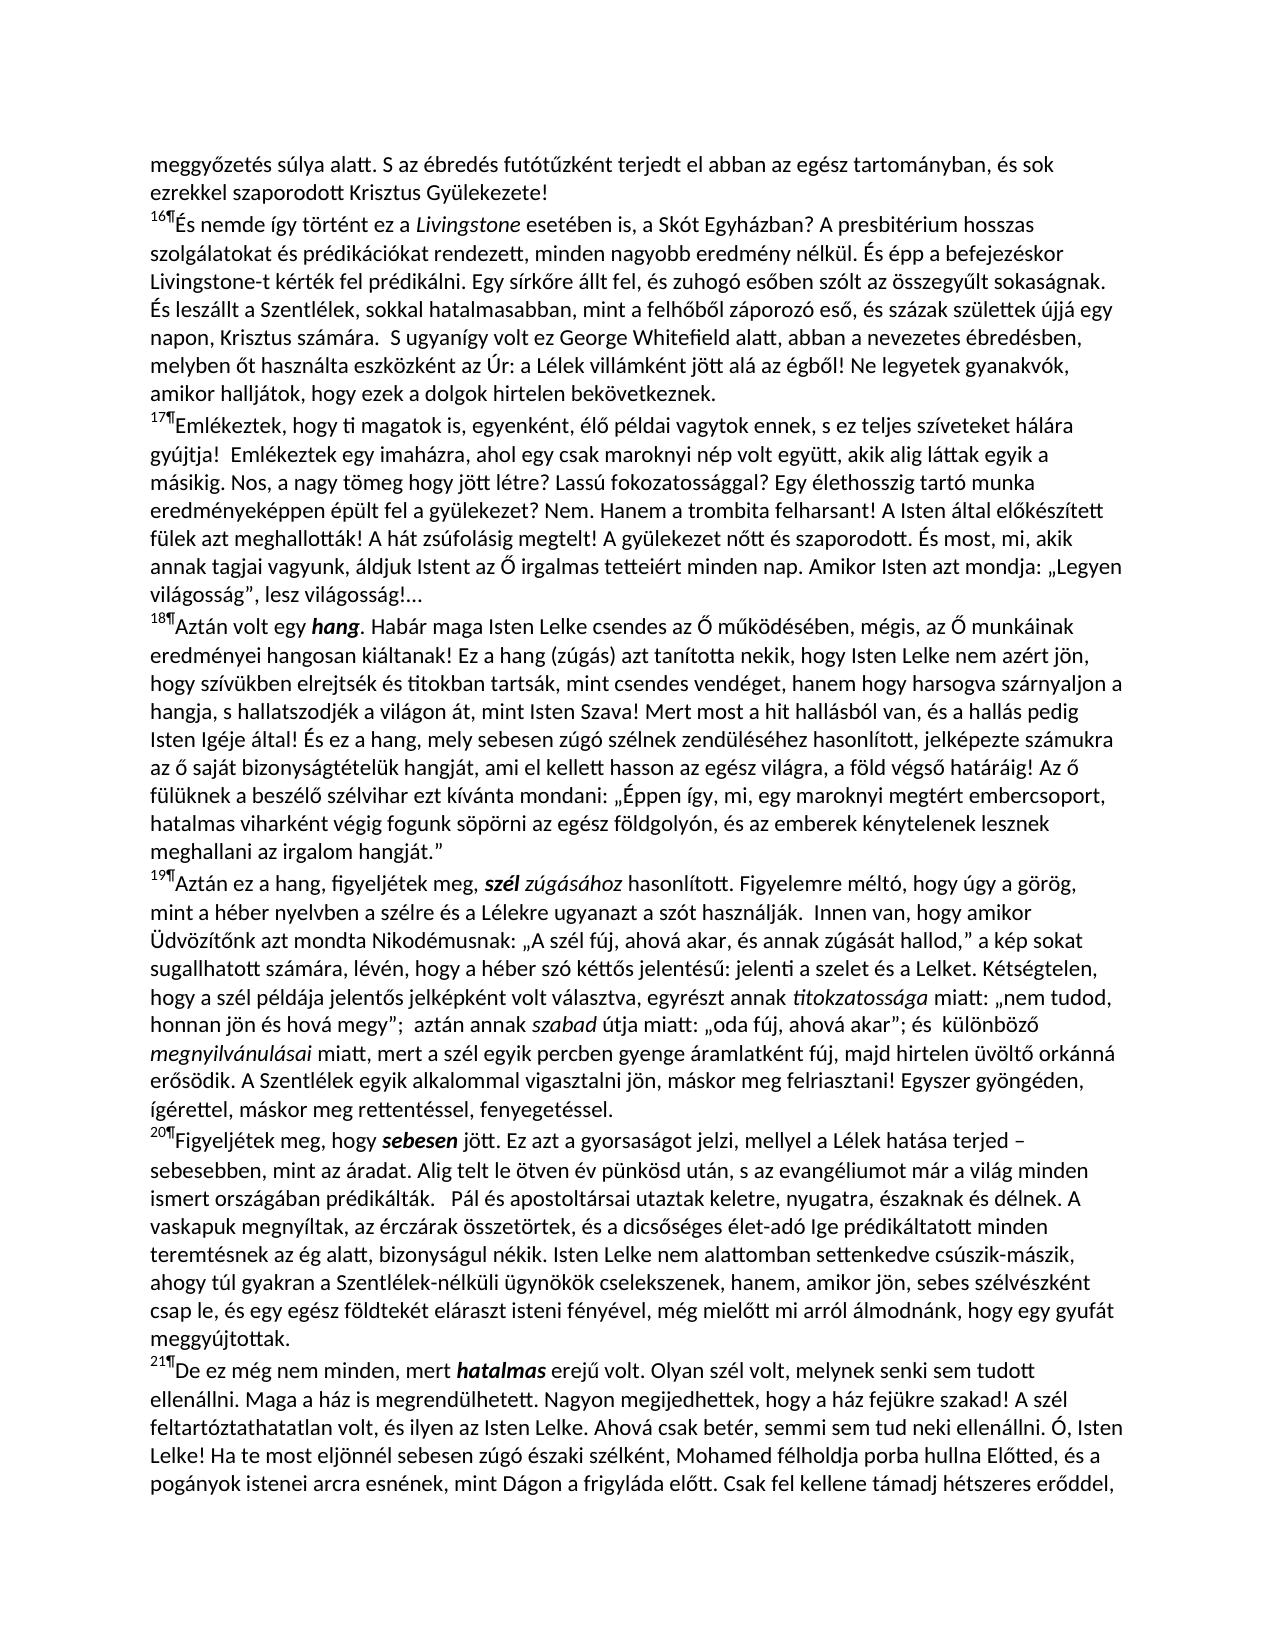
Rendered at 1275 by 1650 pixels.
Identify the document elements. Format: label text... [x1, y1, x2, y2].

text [150, 150, 1125, 206]
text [150, 1352, 1125, 1497]
text 16¶És nemde így történt ez a Livingstone esetében is, a Skót Egyházban? A presbitérium hosszas szolgálatokat és prédikációkat rendezett, minden nagyobb eredmény nélkül. És épp a befejezéskor Livingstone-t kérték fel prédikálni. Egy sírkőre állt fel, és zuhogó esőben szólt az összegyűlt sokaságnak. És leszállt a Szentlélek, sokkal hatalmasabban, mint a felhőből záporozó eső, és százak születtek újjá egy napon, Krisztus számára. S ugyanígy volt ez George Whitefield alatt, abban a nevezetes ébredésben, melyben őt használta eszközként az Úr: a Lélek villámként jött alá az égből! Ne legyetek gyanakvók, amikor halljátok, hogy ezek a dolgok hirtelen bekövetkeznek. [150, 206, 1125, 407]
text 19¶Aztán ez a hang, figyeljétek meg, szél zúgásához hasonlított. Figyelemre méltó, hogy úgy a görög, mint a héber nyelvben a szélre és a Lélekre ugyanazt a szót használják. Innen van, hogy amikor Üdvözítőnk azt mondta Nikodémusnak: „A szél fúj, ahová akar, és annak zúgását hallod,” a kép sokat sugallhatott számára, lévén, hogy a héber szó kéttős jelentésű: jelenti a szelet és a Lelket. Kétségtelen, hogy a szél példája jelentős jelképként volt választva, egyrészt annak titokzatossága miatt: „nem tudod, honnan jön és hová megy”; aztán annak szabad útja miatt: „oda fúj, ahová akar”; és különböző megnyilvánulásai miatt, mert a szél egyik percben gyenge áramlatként fúj, majd hirtelen üvöltő orkánná erősödik. A Szentlélek egyik alkalommal vigasztalni jön, máskor meg felriasztani! Egyszer gyöngéden, ígérettel, máskor meg rettentéssel, fenyegetéssel. [150, 866, 1125, 1123]
text 18¶Aztán volt egy hang. Habár maga Isten Lelke csendes az Ő működésében, mégis, az Ő munkáinak eredményei hangosan kiáltanak! Ez a hang (zúgás) azt tanította nekik, hogy Isten Lelke nem azért jön, hogy szívükben elrejtsék és titokban tartsák, mint csendes vendéget, hanem hogy harsogva szárnyaljon a hangja, s hallatszodjék a világon át, mint Isten Szava! Mert most a hit hallásból van, és a hallás pedig Isten Igéje által! És ez a hang, mely sebesen zúgó szélnek zendüléséhez hasonlított, jelképezte számukra az ő saját bizonyságtételük hangját, ami el kellett hasson az egész világra, a föld végső határáig! Az ő fülüknek a beszélő szélvihar ezt kívánta mondani: „Éppen így, mi, egy maroknyi megtért embercsoport, hatalmas viharként végig fogunk söpörni az egész földgolyón, és az emberek kénytelenek lesznek meghallani az irgalom hangját.” [150, 608, 1125, 866]
text 20¶Figyeljétek meg, hogy sebesen jött. Ez azt a gyorsaságot jelzi, mellyel a Lélek hatása terjed – sebesebben, mint az áradat. Alig telt le ötven év pünkösd után, s az evangéliumot már a világ minden ismert országában prédikálták. Pál és apostoltársai utaztak keletre, nyugatra, északnak és délnek. A vaskapuk megnyíltak, az érczárak összetörtek, és a dicsőséges élet-adó Ige prédikáltatott minden teremtésnek az ég alatt, bizonyságul nékik. Isten Lelke nem alattomban settenkedve csúszik-mászik, ahogy túl gyakran a Szentlélek-nélküli ügynökök cselekszenek, hanem, amikor jön, sebes szélvészként csap le, és egy egész földtekét eláraszt isteni fényével, még mielőtt mi arról álmodnánk, hogy egy gyufát meggyújtottak. [150, 1123, 1125, 1352]
text 17¶Emlékeztek, hogy ti magatok is, egyenként, élő példai vagytok ennek, s ez teljes szíveteket hálára gyújtja! Emlékeztek egy imaházra, ahol egy csak maroknyi nép volt együtt, akik alig láttak egyik a másikig. Nos, a nagy tömeg hogy jött létre? Lassú fokozatossággal? Egy élethosszig tartó munka eredményeképpen épült fel a gyülekezet? Nem. Hanem a trombita felharsant! A Isten által előkészített fülek azt meghallották! A hát zsúfolásig megtelt! A gyülekezet nőtt és szaporodott. És most, mi, akik annak tagjai vagyunk, áldjuk Istent az Ő irgalmas tetteiért minden nap. Amikor Isten azt mondja: „Legyen világosság”, lesz világosság!… [150, 407, 1125, 608]
